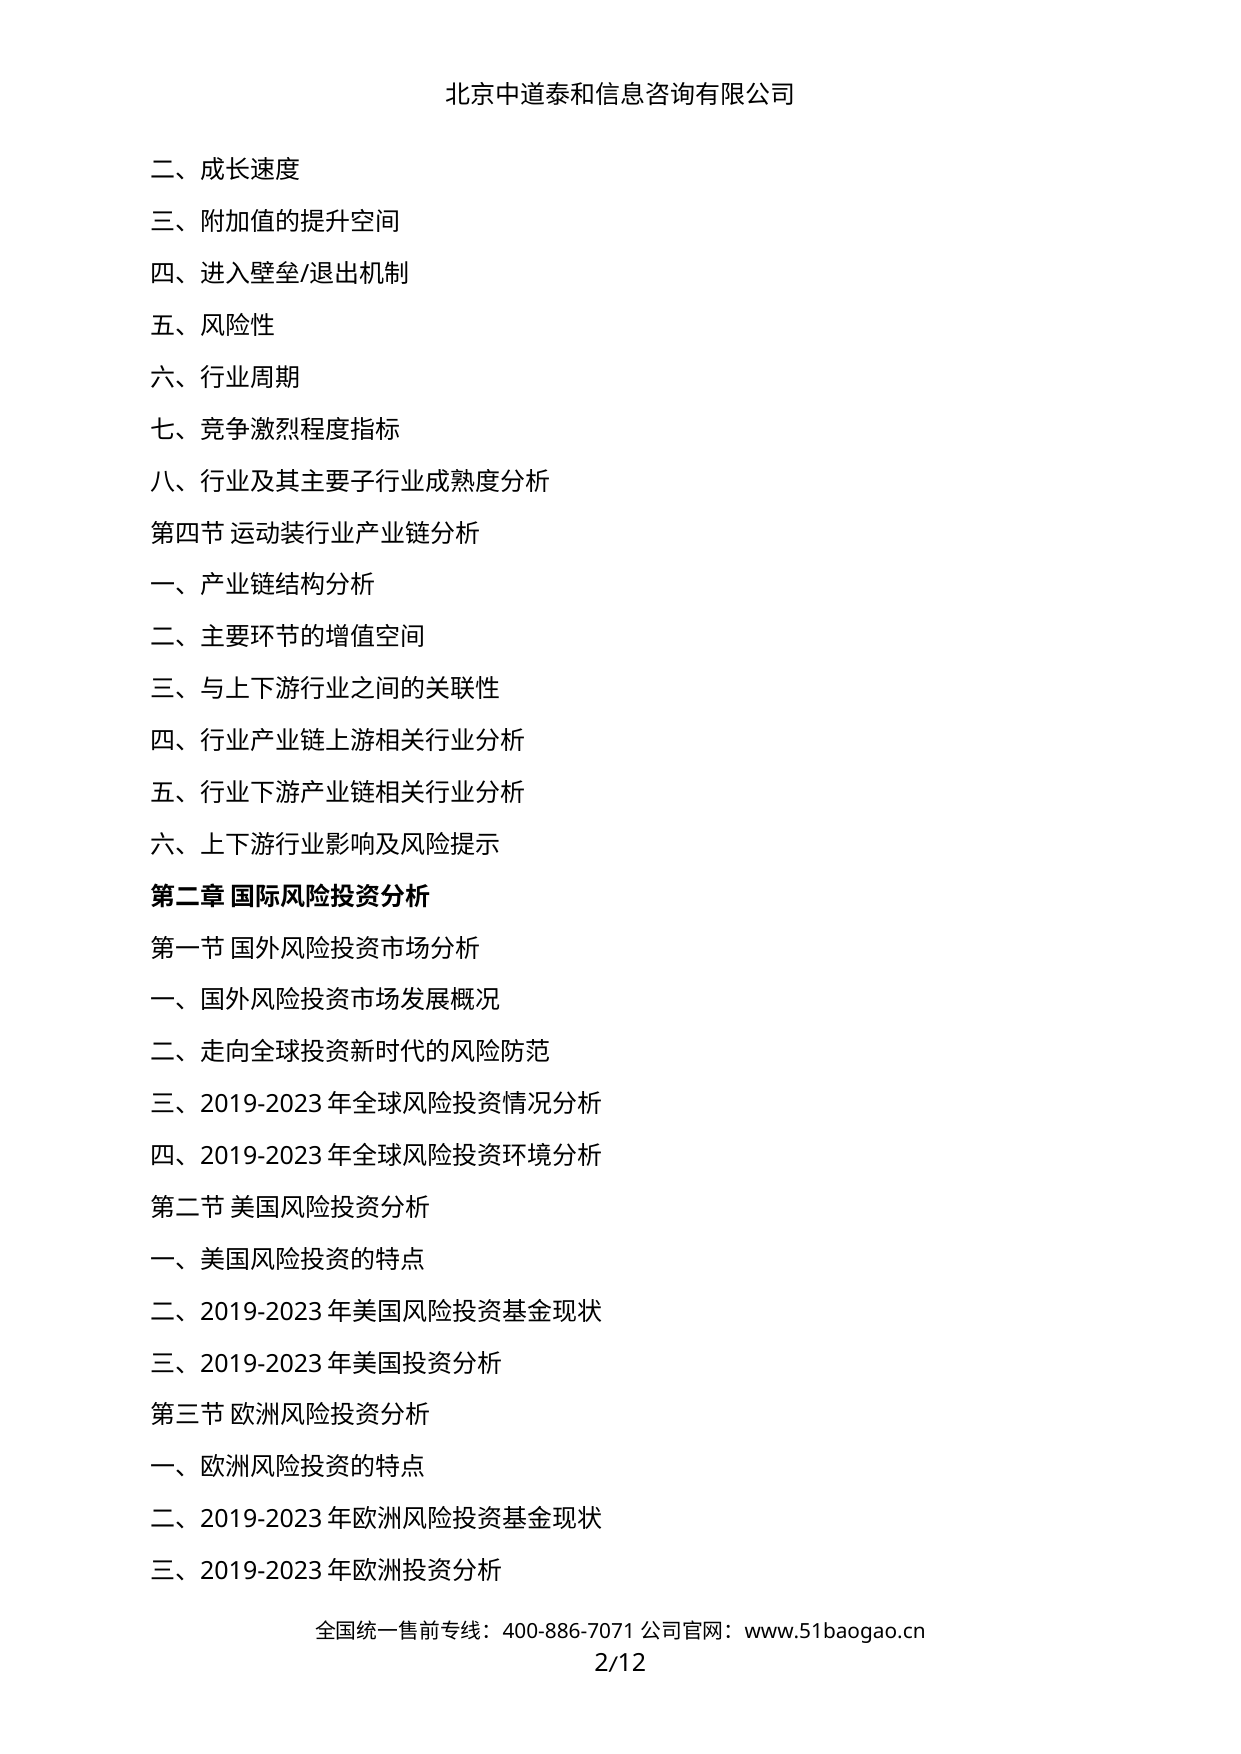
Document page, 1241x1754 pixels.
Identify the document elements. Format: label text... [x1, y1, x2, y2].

text 二、主要环节的增值空间 [150, 617, 1090, 653]
text 四、行业产业链上游相关行业分析 [150, 721, 1090, 757]
text 五、行业下游产业链相关行业分析 [150, 772, 1090, 809]
text 一、产业链结构分析 [150, 565, 1090, 601]
text 一、欧洲风险投资的特点 [150, 1447, 1090, 1483]
text 三、2019-2023年全球风险投资情况分析 [150, 1084, 1090, 1120]
text 一、美国风险投资的特点 [150, 1239, 1090, 1276]
text 三、2019-2023年欧洲投资分析 [150, 1551, 1090, 1587]
text 一、国外风险投资市场发展概况 [150, 980, 1090, 1016]
text 六、行业周期 [150, 357, 1090, 394]
text 第一节 国外风险投资市场分析 [150, 928, 1090, 964]
text 二、2019-2023年美国风险投资基金现状 [150, 1291, 1090, 1327]
text 第三节 欧洲风险投资分析 [150, 1395, 1090, 1431]
text 四、进入壁垒/退出机制 [150, 254, 1090, 290]
text 四、2019-2023年全球风险投资环境分析 [150, 1136, 1090, 1172]
text 二、成长速度 [150, 150, 1090, 186]
text 第四节 运动装行业产业链分析 [150, 513, 1090, 549]
text 第二节 美国风险投资分析 [150, 1187, 1090, 1224]
text 六、上下游行业影响及风险提示 [150, 824, 1090, 861]
text 三、附加值的提升空间 [150, 202, 1090, 238]
text 三、2019-2023年美国投资分析 [150, 1343, 1090, 1379]
text 三、与上下游行业之间的关联性 [150, 669, 1090, 705]
text 八、行业及其主要子行业成熟度分析 [150, 461, 1090, 497]
text 五、风险性 [150, 306, 1090, 342]
text 第二章 国际风险投资分析 [150, 876, 1090, 912]
text 二、走向全球投资新时代的风险防范 [150, 1032, 1090, 1068]
text 二、2019-2023年欧洲风险投资基金现状 [150, 1499, 1090, 1535]
text 七、竞争激烈程度指标 [150, 409, 1090, 446]
